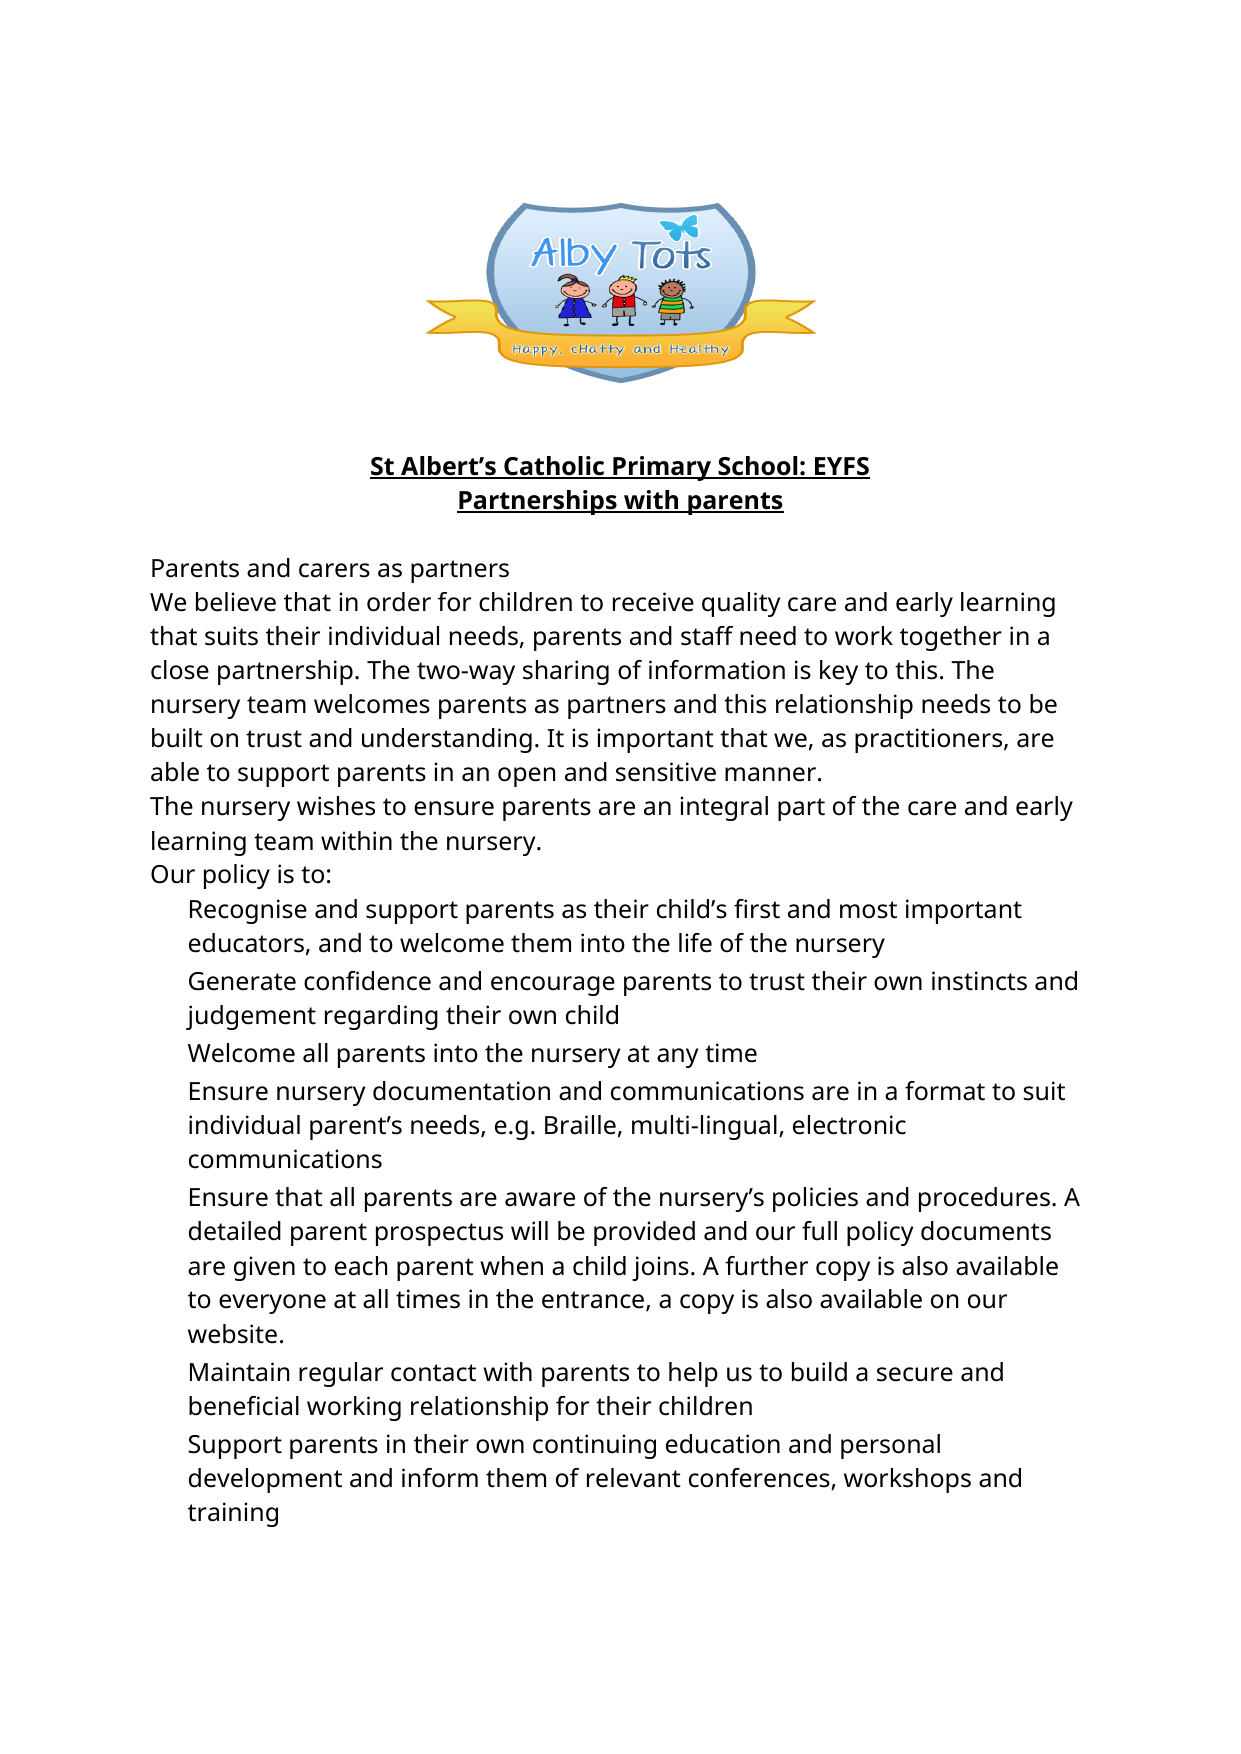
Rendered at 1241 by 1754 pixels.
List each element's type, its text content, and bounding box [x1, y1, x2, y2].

text Recognise and support parents as their child’s first and most important educators, and to welcome them into the life of the nursery [187, 891, 1090, 959]
text Welcome all parents into the nursery at any time [187, 1036, 1090, 1070]
text Parents and carers as partners [150, 551, 1090, 585]
text St Albert’s Catholic Primary School: EYFS [150, 448, 1090, 482]
text Ensure nursery documentation and communications are in a format to suit individual parent’s needs, e.g. Braille, multi-lingual, electronic communications [187, 1074, 1090, 1176]
picture [395, 150, 845, 449]
text Partnerships with parents [150, 482, 1090, 517]
text Ensure that all parents are aware of the nursery’s policies and procedures. A detailed parent prospectus will be provided and our full policy documents are given to each parent when a child joins. A further copy is also available to everyone at all times in the entrance, a copy is also available on our website. [187, 1180, 1090, 1350]
text Our policy is to: [150, 857, 1090, 891]
text We believe that in order for children to receive quality care and early learning that suits their individual needs, parents and staff need to work together in a close partnership. The two-way sharing of information is key to this. The nursery team welcomes parents as partners and this relationship needs to be built on trust and understanding. It is important that we, as practitioners, are able to support parents in an open and sensitive manner. [150, 585, 1090, 789]
text Generate confidence and encourage parents to trust their own instincts and judgement regarding their own child [187, 963, 1090, 1032]
text Maintain regular contact with parents to help us to build a secure and beneficial working relationship for their children [187, 1354, 1090, 1422]
text Support parents in their own continuing education and personal development and inform them of relevant conferences, workshops and training [187, 1427, 1090, 1529]
text The nursery wishes to ensure parents are an integral part of the care and early learning team within the nursery. [150, 789, 1090, 857]
